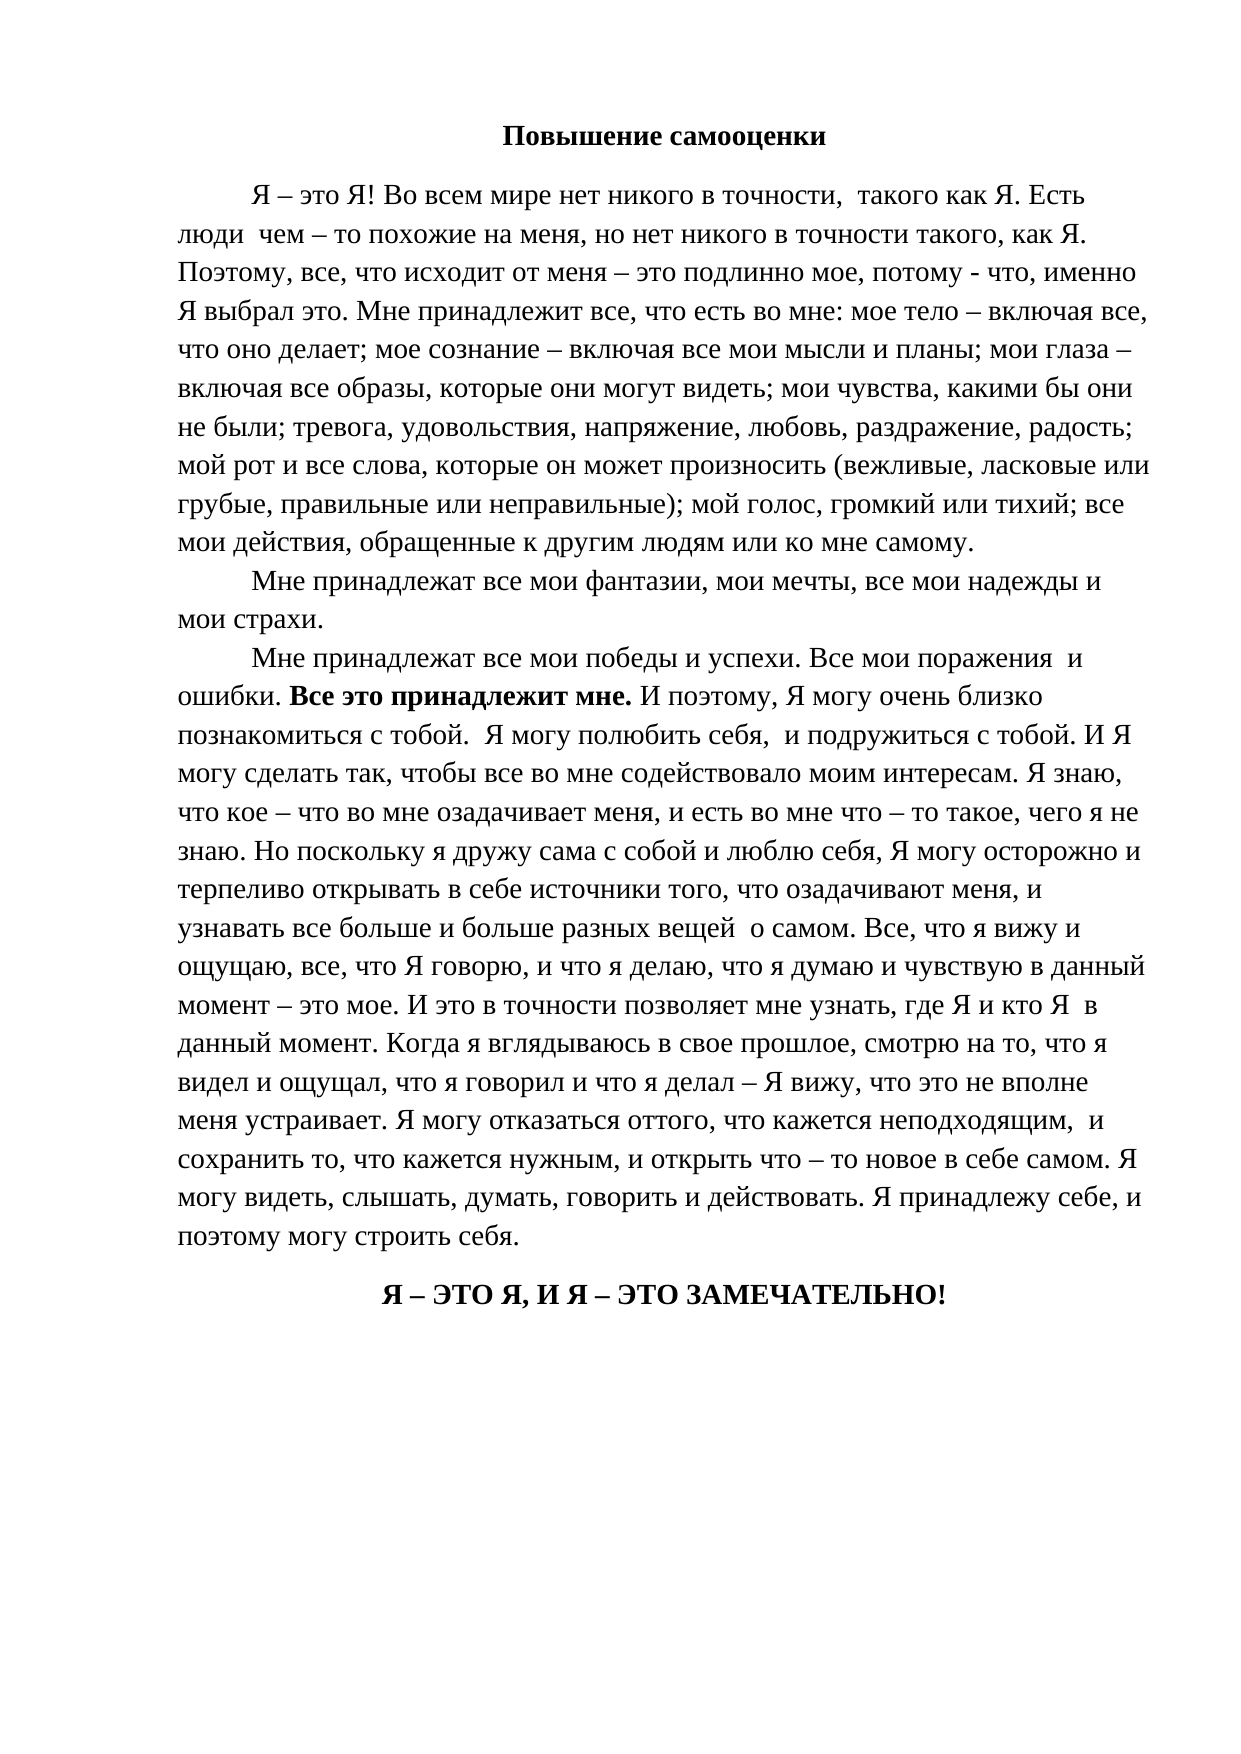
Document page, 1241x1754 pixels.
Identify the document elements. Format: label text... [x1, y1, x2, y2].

text Я – ЭТО Я, И Я – ЭТО ЗАМЕЧАТЕЛЬНО! [177, 1277, 1152, 1311]
text Я – это Я! Во всем мире нет никого в точности, такого как Я. Есть люди чем – то похожие на меня, но нет никого в точности такого, как Я. Поэтому, все, что исходит от меня – это подлинно мое, потому - что, именно Я выбрал это. Мне принадлежит все, что есть во мне: мое тело – включая все, что оно делает; мое сознание – включая все мои мысли и планы; мои глаза – включая все образы, которые они могут видеть; мои чувства, какими бы они не были; тревога, удовольствия, напряжение, любовь, раздражение, радость; мой рот и все слова, которые он может произносить (вежливые, ласковые или грубые, правильные или неправильные); мой голос, громкий или тихий; все мои действия, обращенные к другим людям или ко мне самому. Мне принадлежат все мои фантазии, мои мечты, все мои надежды и мои страхи. Мне принадлежат все мои победы и успехи. Все мои поражения и ошибки. Все это принадлежит мне. И поэтому, Я могу очень близко познакомиться с тобой. Я могу полюбить себя, и подружиться с тобой. И Я могу сделать так, чтобы все во мне содействовало моим интересам. Я знаю, что кое – что во мне озадачивает меня, и есть во мне что – то такое, чего я не знаю. Но поскольку я дружу сама с собой и люблю себя, Я могу осторожно и терпеливо открывать в себе источники того, что озадачивают меня, и узнавать все больше и больше разных вещей о самом. Все, что я вижу и ощущаю, все, что Я говорю, и что я делаю, что я думаю и чувствую в данный момент – это мое. И это в точности позволяет мне узнать, где Я и кто Я в данный момент. Когда я вглядываюсь в свое прошлое, смотрю на то, что я видел и ощущал, что я говорил и что я делал – Я вижу, что это не вполне меня устраивает. Я могу отказаться оттого, что кажется неподходящим, и сохранить то, что кажется нужным, и открыть что – то новое в себе самом. Я могу видеть, слышать, думать, говорить и действовать. Я принадлежу себе, и поэтому могу строить себя. [177, 177, 1152, 1252]
text Повышение самооценки [177, 118, 1152, 152]
